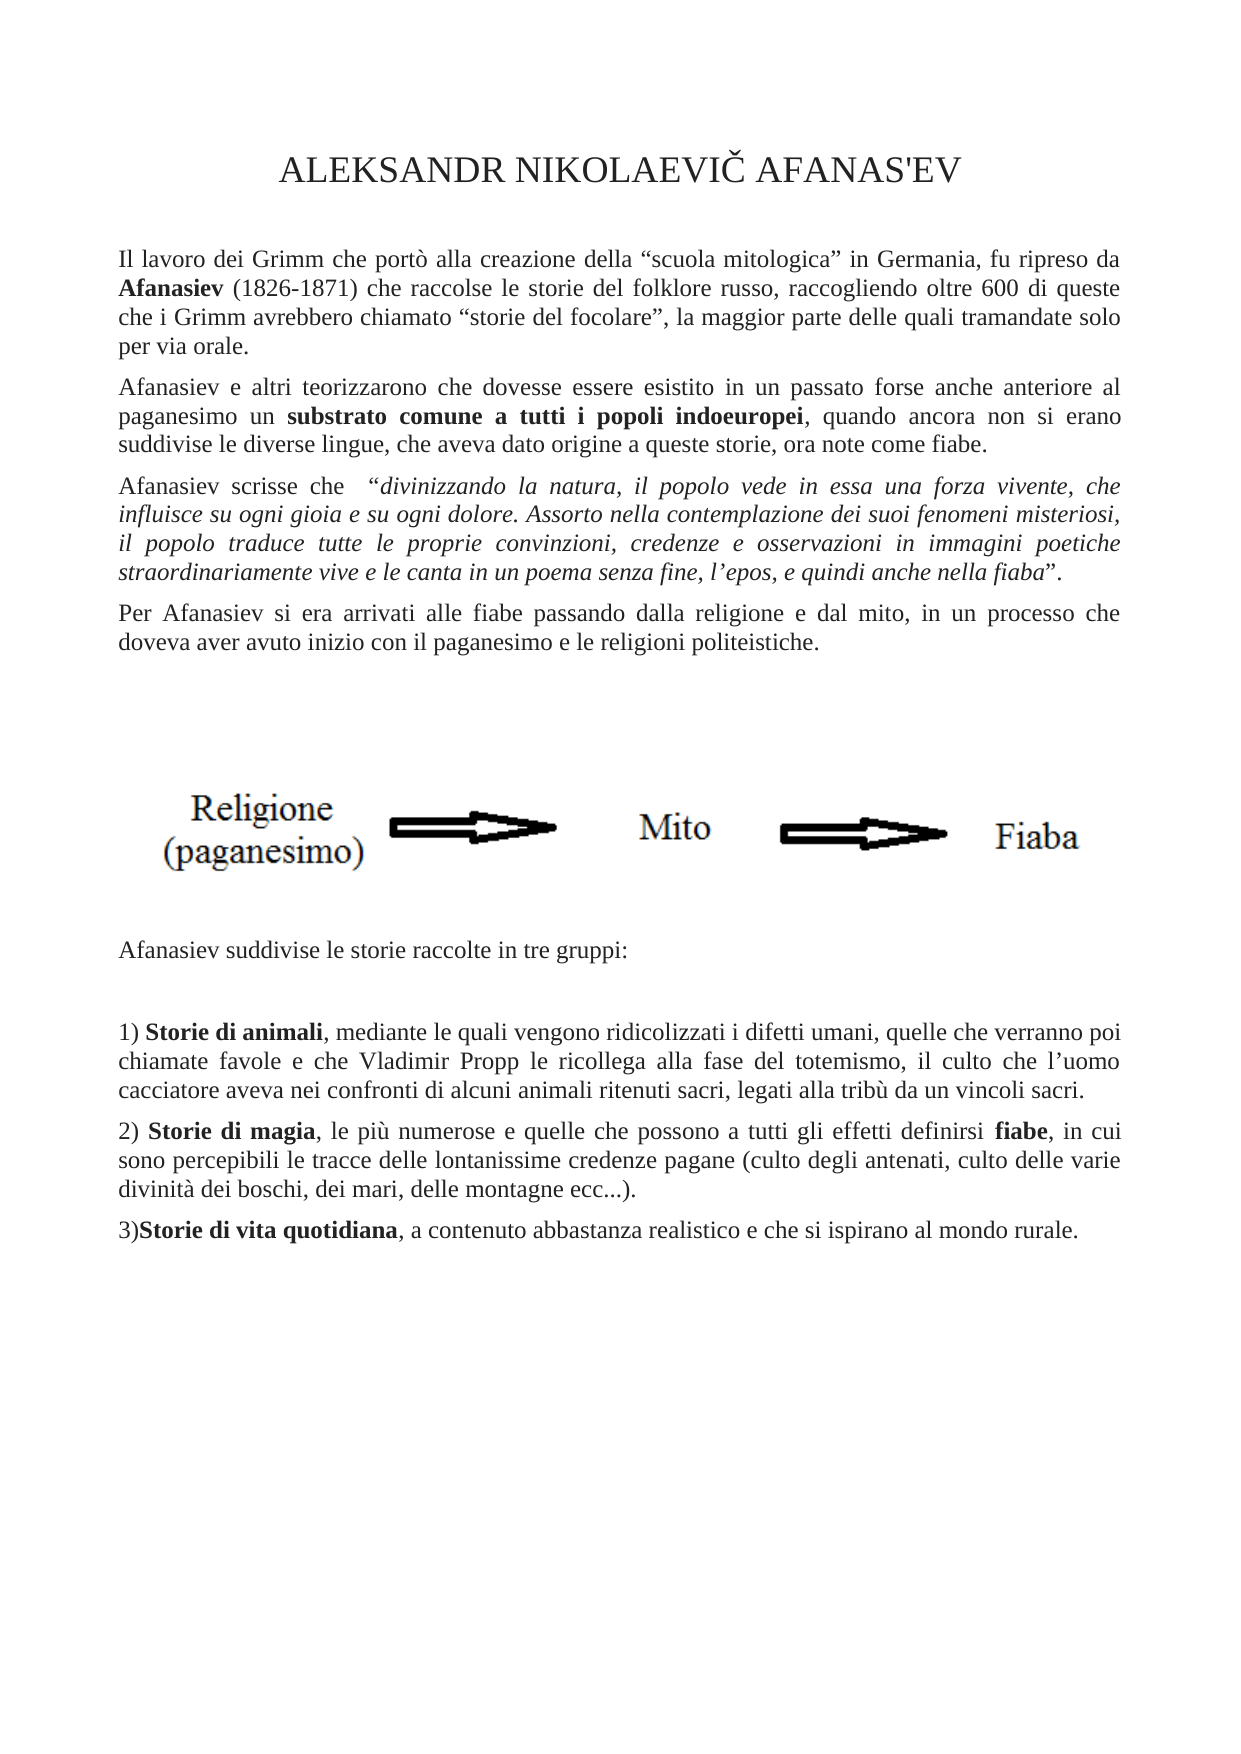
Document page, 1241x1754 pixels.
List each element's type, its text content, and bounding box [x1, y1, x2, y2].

text Afanasiev scrisse che “divinizzando la natura, il popolo vede in essa una forza vivente, che influisce su ogni gioia e su ogni dolore. Assorto nella contemplazione dei suoi fenomeni misteriosi, il popolo traduce tutte le proprie convinzioni, credenze e osservazioni in immagini poetiche straordinariamente vive e le canta in un poema senza fine, l’epos, e quindi anche nella fiaba”. [118, 471, 1122, 586]
picture [118, 750, 1121, 923]
text 1) Storie di animali, mediante le quali vengono ridicolizzati i difetti umani, quelle che verranno poi chiamate favole e che Vladimir Propp le ricollega alla fase del totemismo, il culto che l’uomo cacciatore aveva nei confronti di alcuni animali ritenuti sacri, legati alla tribù da un vincoli sacri. [118, 1017, 1122, 1104]
text 2) Storie di magia, le più numerose e quelle che possono a tutti gli effetti definirsi fiabe, in cui sono percepibili le tracce delle lontanissime credenze pagane (culto degli antenati, culto delle varie divinità dei boschi, dei mari, delle montagne ecc...). [118, 1116, 1122, 1202]
text 3)Storie di vita quotidiana, a contenuto abbastanza realistico e che si ispirano al mondo rurale. [118, 1215, 1122, 1244]
text Afanasiev suddivise le storie raccolte in tre gruppi: [118, 935, 1122, 964]
text ALEKSANDR NIKOLAEVIČ AFANAS'EV [118, 148, 1122, 191]
text Afanasiev e altri teorizzarono che dovesse essere esistito in un passato forse anche anteriore al paganesimo un substrato comune a tutti i popoli indoeuropei, quando ancora non si erano suddivise le diverse lingue, che aveva dato origine a queste storie, ora note come fiabe. [118, 372, 1122, 458]
text Il lavoro dei Grimm che portò alla creazione della “scuola mitologica” in Germania, fu ripreso da Afanasiev (1826-1871) che raccolse le storie del folklore russo, raccogliendo oltre 600 di queste che i Grimm avrebbero chiamato “storie del focolare”, la maggior parte delle quali tramandate solo per via orale. [118, 244, 1122, 359]
text Per Afanasiev si era arrivati alle fiabe passando dalla religione e dal mito, in un processo che doveva aver avuto inizio con il paganesimo e le religioni politeistiche. [118, 598, 1122, 656]
